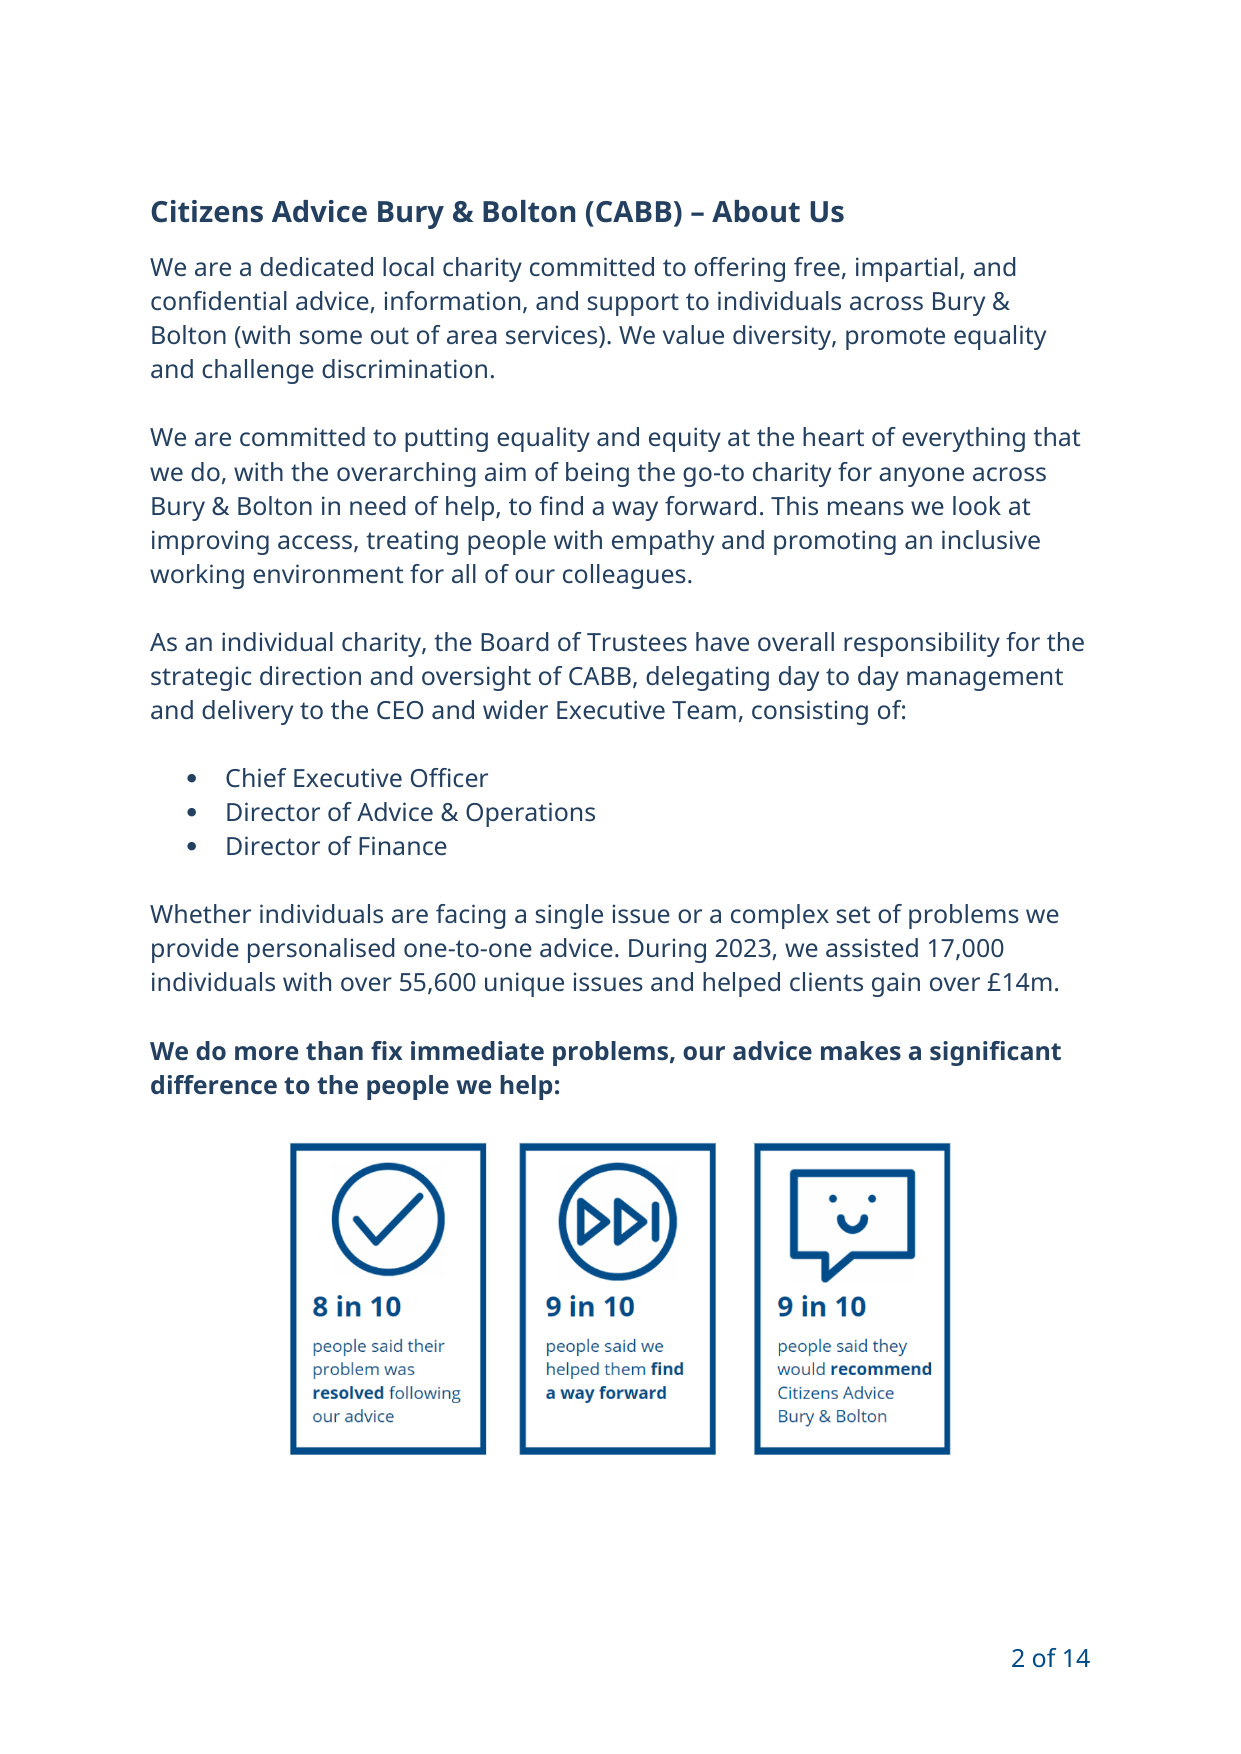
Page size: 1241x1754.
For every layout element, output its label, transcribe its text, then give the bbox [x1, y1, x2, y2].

text We are a dedicated local charity committed to offering free, impartial, and confidential advice, information, and support to individuals across Bury & Bolton (with some out of area services). We value diversity, promote equality and challenge discrimination. [150, 250, 1090, 386]
text We do more than fix immediate problems, our advice makes a significant difference to the people we help: [150, 1033, 1090, 1101]
text Whether individuals are facing a single issue or a complex set of problems we provide personalised one-to-one advice. During 2023, we assisted 17,000 individuals with over 55,600 unique issues and helped clients gain over £14m. [150, 897, 1090, 999]
text We are committed to putting equality and equity at the heart of everything that we do, with the overarching aim of being the go-to charity for anyone across Bury & Bolton in need of help, to find a way forward. This means we look at improving access, treating people with empathy and promoting an inclusive working environment for all of our colleagues. [150, 420, 1090, 590]
picture [285, 1135, 956, 1463]
subtitle Citizens Advice Bury & Bolton (CABB) – About Us [150, 192, 1090, 231]
text As an individual charity, the Board of Trustees have overall responsibility for the strategic direction and oversight of CABB, delegating day to day management and delivery to the CEO and wider Executive Team, consisting of: [150, 624, 1090, 727]
list Chief Executive Officer [187, 761, 1090, 795]
list Director of Finance [187, 829, 1090, 863]
list Director of Advice & Operations [187, 795, 1090, 829]
